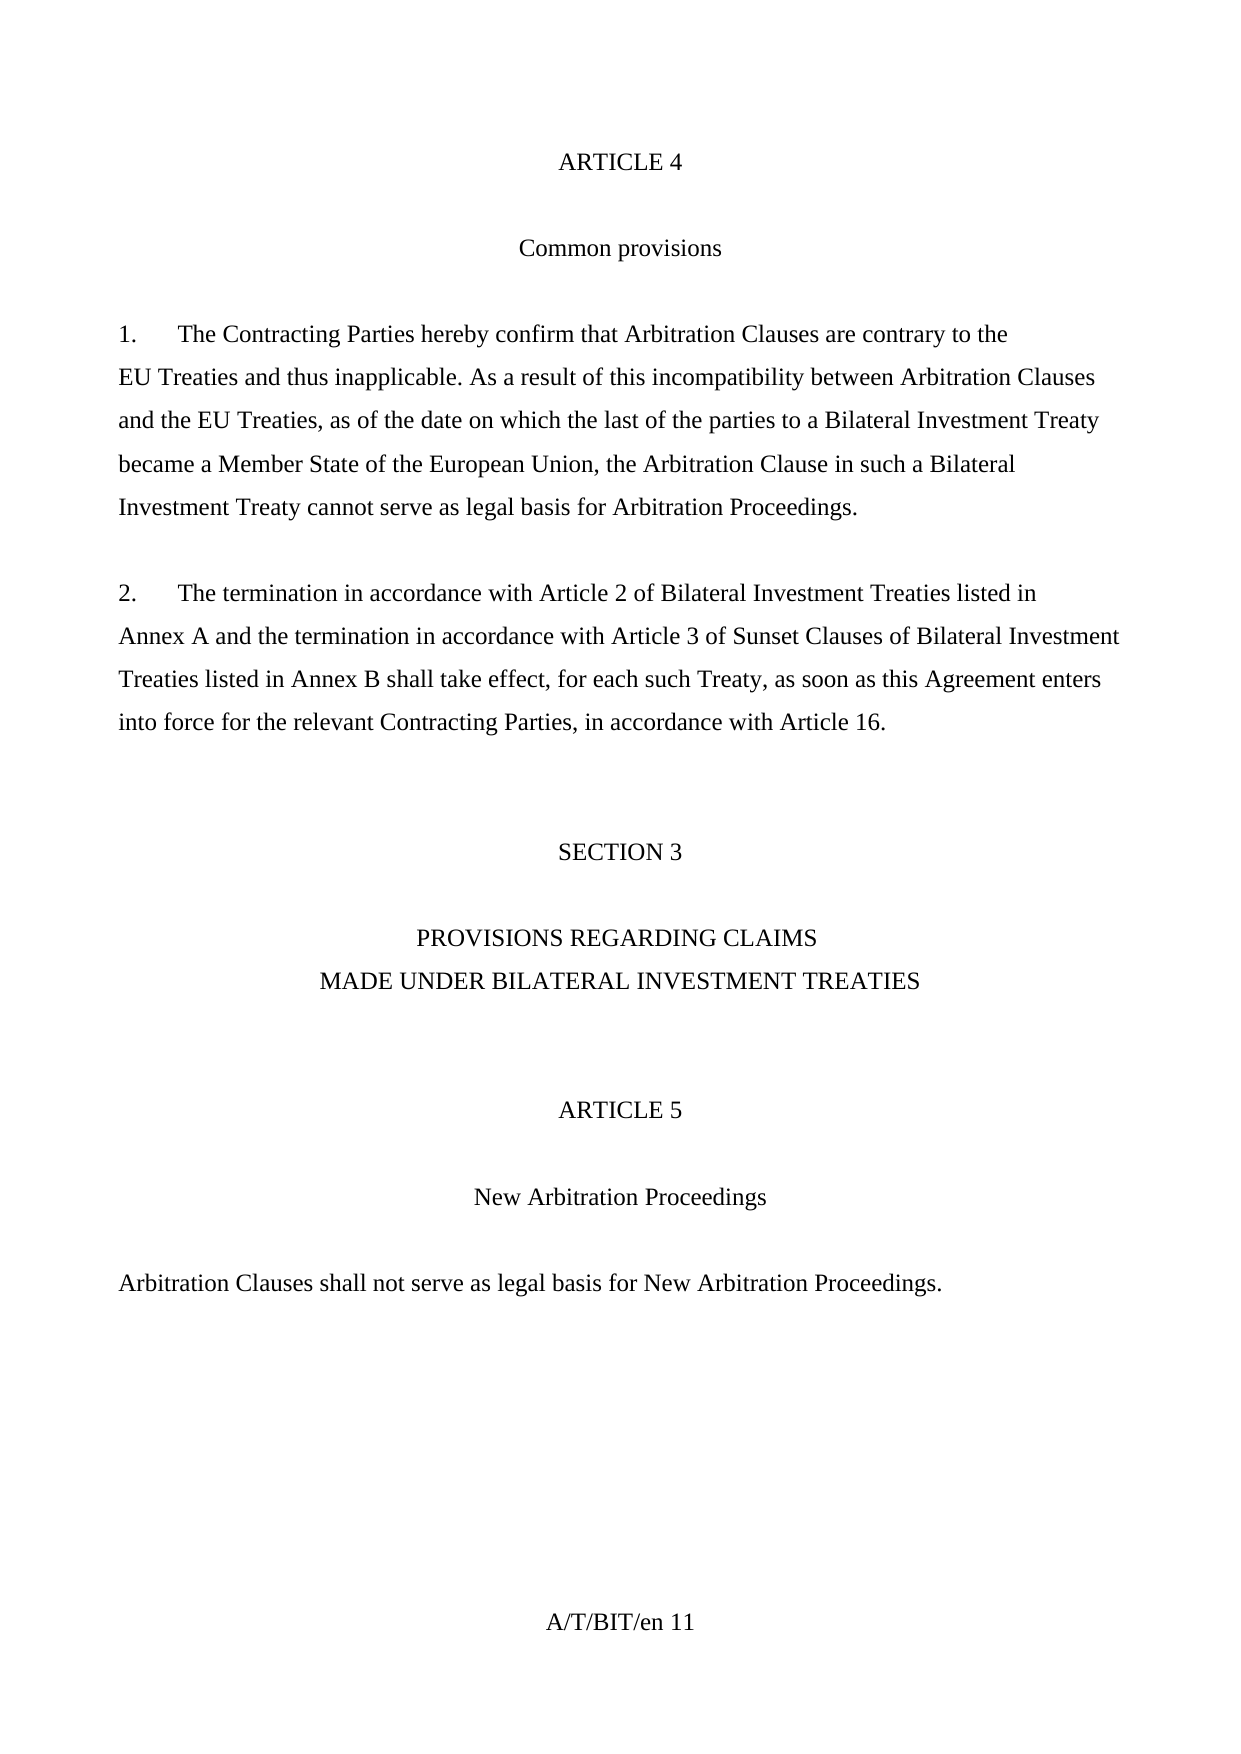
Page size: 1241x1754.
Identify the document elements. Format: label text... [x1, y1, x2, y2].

text ARTICLE 5 [118, 1096, 1122, 1124]
text ARTICLE 4 [118, 147, 1122, 176]
text Common provisions [118, 233, 1122, 262]
text 2. The termination in accordance with Article 2 of Bilateral Investment Treaties listed in Annex A and the termination in accordance with Article 3 of Sunset Clauses of Bilateral Investment Treaties listed in Annex B shall take effect, for each such Treaty, as soon as this Agreement enters into force for the relevant Contracting Parties, in accordance with Article 16. [118, 578, 1122, 736]
text PROVISIONS REGARDING CLAIMS MADE UNDER BILATERAL INVESTMENT TREATIES [118, 923, 1122, 995]
text 1. The Contracting Parties hereby confirm that Arbitration Clauses are contrary to the EU Treaties and thus inapplicable. As a result of this incompatibility between Arbitration Clauses and the EU Treaties, as of the date on which the last of the parties to a Bilateral Investment Treaty became a Member State of the European Union, the Arbitration Clause in such a Bilateral Investment Treaty cannot serve as legal basis for Arbitration Proceedings. [118, 319, 1122, 521]
text SECTION 3 [118, 837, 1122, 866]
text Arbitration Clauses shall not serve as legal basis for New Arbitration Proceedings. [118, 1268, 1122, 1297]
text New Arbitration Proceedings [118, 1182, 1122, 1211]
